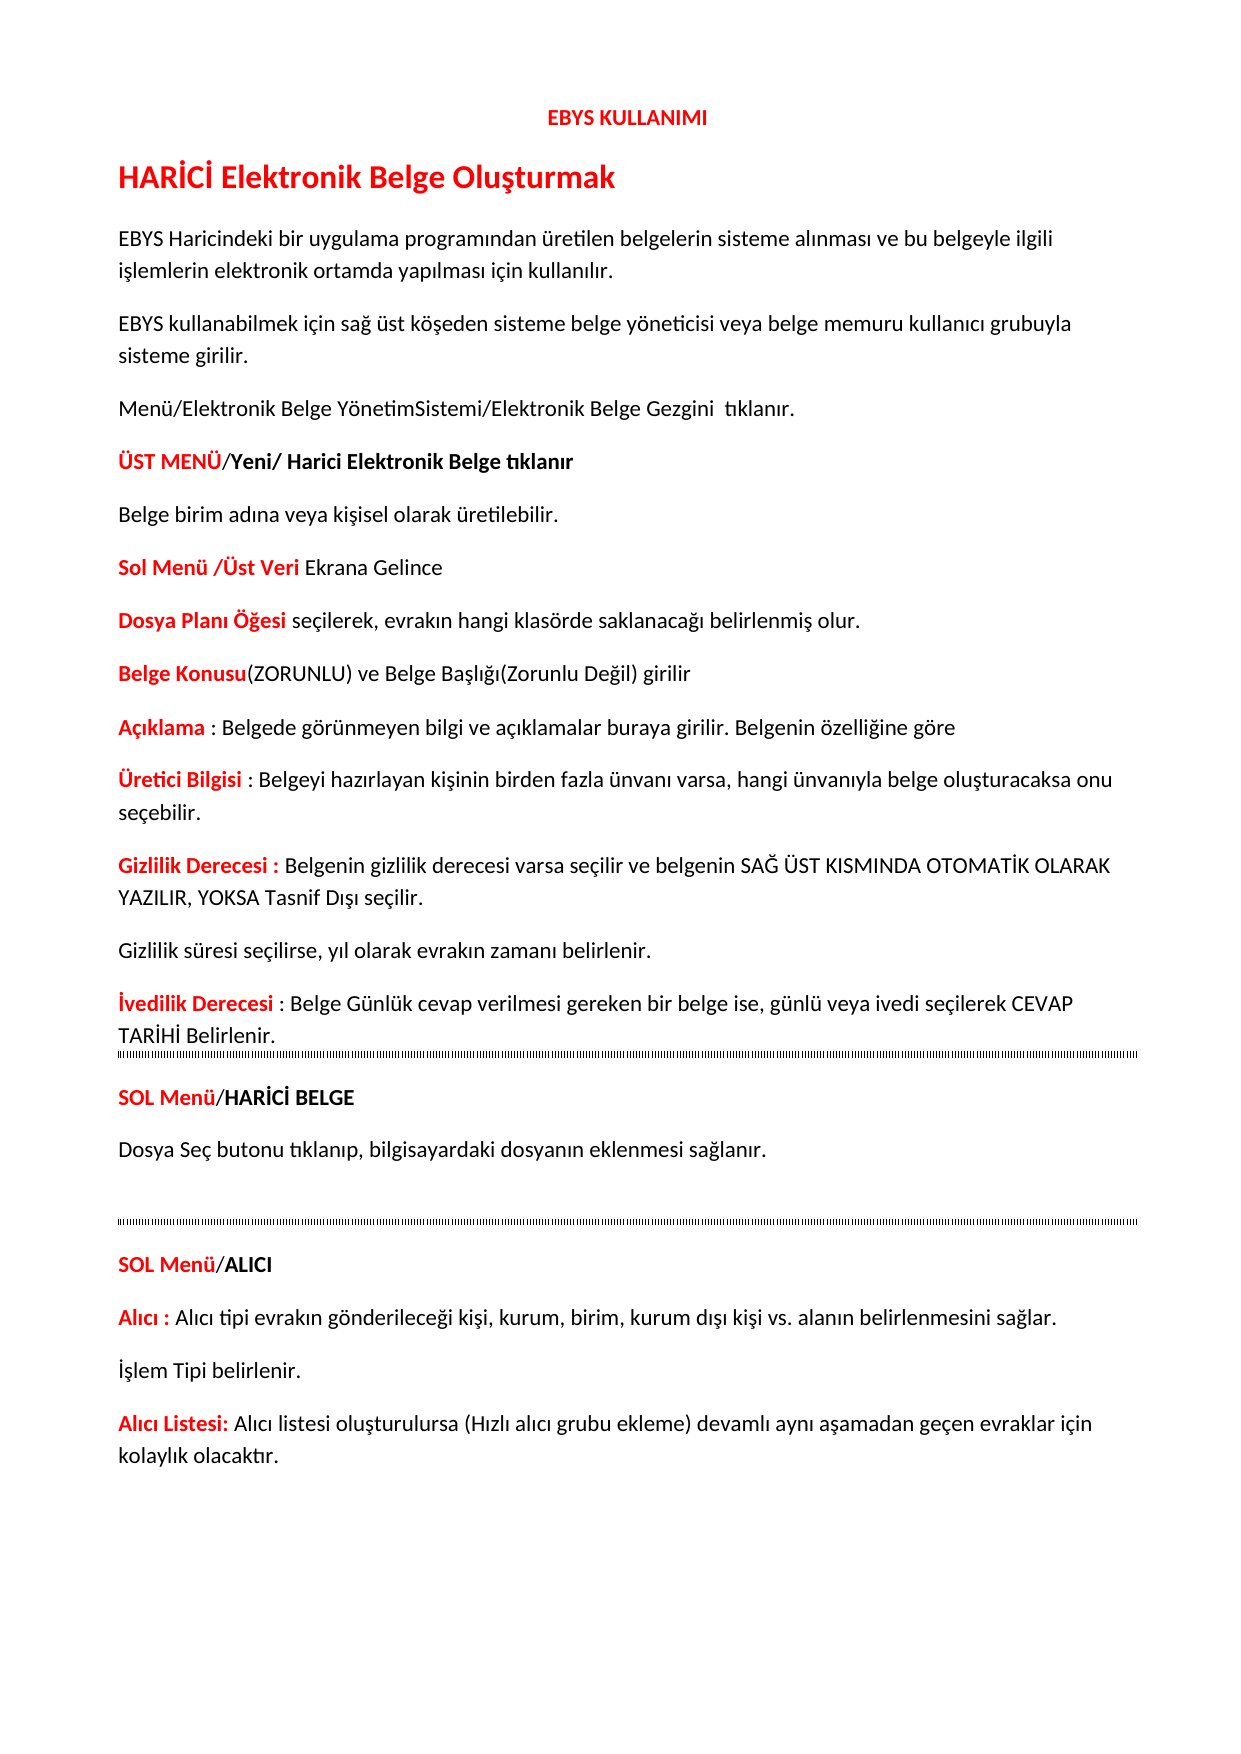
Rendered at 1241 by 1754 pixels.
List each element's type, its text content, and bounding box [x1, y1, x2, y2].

text Menü/Elektronik Belge YönetimSistemi/Elektronik Belge Gezgini tıklanır. [118, 394, 1137, 422]
text Belge birim adına veya kişisel olarak üretilebilir. [118, 501, 1137, 528]
text SOL Menü/HARİCİ BELGE [118, 1083, 1137, 1111]
text Alıcı : Alıcı tipi evrakın gönderileceği kişi, kurum, birim, kurum dışı kişi vs. alanın belirlenmesini sağlar. [118, 1303, 1137, 1331]
text Gizlilik süresi seçilirse, yıl olarak evrakın zamanı belirlenir. [118, 936, 1137, 964]
text İşlem Tipi belirlenir. [118, 1356, 1137, 1384]
text EBYS KULLANIMI [118, 103, 1137, 131]
text Dosya Seç butonu tıklanıp, bilgisayardaki dosyanın eklenmesi sağlanır. [118, 1136, 1137, 1164]
text EBYS kullanabilmek için sağ üst köşeden sisteme belge yöneticisi veya belge memuru kullanıcı grubuyla sisteme girilir. [118, 309, 1137, 369]
text İvedilik Derecesi : Belge Günlük cevap verilmesi gereken bir belge ise, günlü veya ivedi seçilerek CEVAP TARİHİ Belirlenir. [118, 989, 1137, 1058]
text SOL Menü/ALICI [118, 1250, 1137, 1278]
text Gizlilik Derecesi : Belgenin gizlilik derecesi varsa seçilir ve belgenin SAĞ ÜST KISMINDA OTOMATİK OLARAK YAZILIR, YOKSA Tasnif Dışı seçilir. [118, 851, 1137, 911]
text Üretici Bilgisi : Belgeyi hazırlayan kişinin birden fazla ünvanı varsa, hangi ünvanıyla belge oluşturacaksa onu seçebilir. [118, 766, 1137, 826]
text Açıklama : Belgede görünmeyen bilgi ve açıklamalar buraya girilir. Belgenin özelliğine göre [118, 713, 1137, 741]
text Dosya Planı Öğesi seçilerek, evrakın hangi klasörde saklanacağı belirlenmiş olur. [118, 607, 1137, 634]
text HARİCİ Elektronik Belge Oluşturmak [118, 156, 1137, 197]
text ÜST MENÜ/Yeni/ Harici Elektronik Belge tıklanır [118, 447, 1137, 476]
text Alıcı Listesi: Alıcı listesi oluşturulursa (Hızlı alıcı grubu ekleme) devamlı aynı aşamadan geçen evraklar için kolaylık olacaktır. [118, 1409, 1137, 1469]
text Belge Konusu(ZORUNLU) ve Belge Başlığı(Zorunlu Değil) girilir [118, 659, 1137, 688]
text EBYS Haricindeki bir uygulama programından üretilen belgelerin sisteme alınması ve bu belgeyle ilgili işlemlerin elektronik ortamda yapılması için kullanılır. [118, 224, 1137, 284]
text Sol Menü /Üst Veri Ekrana Gelince [118, 553, 1137, 582]
